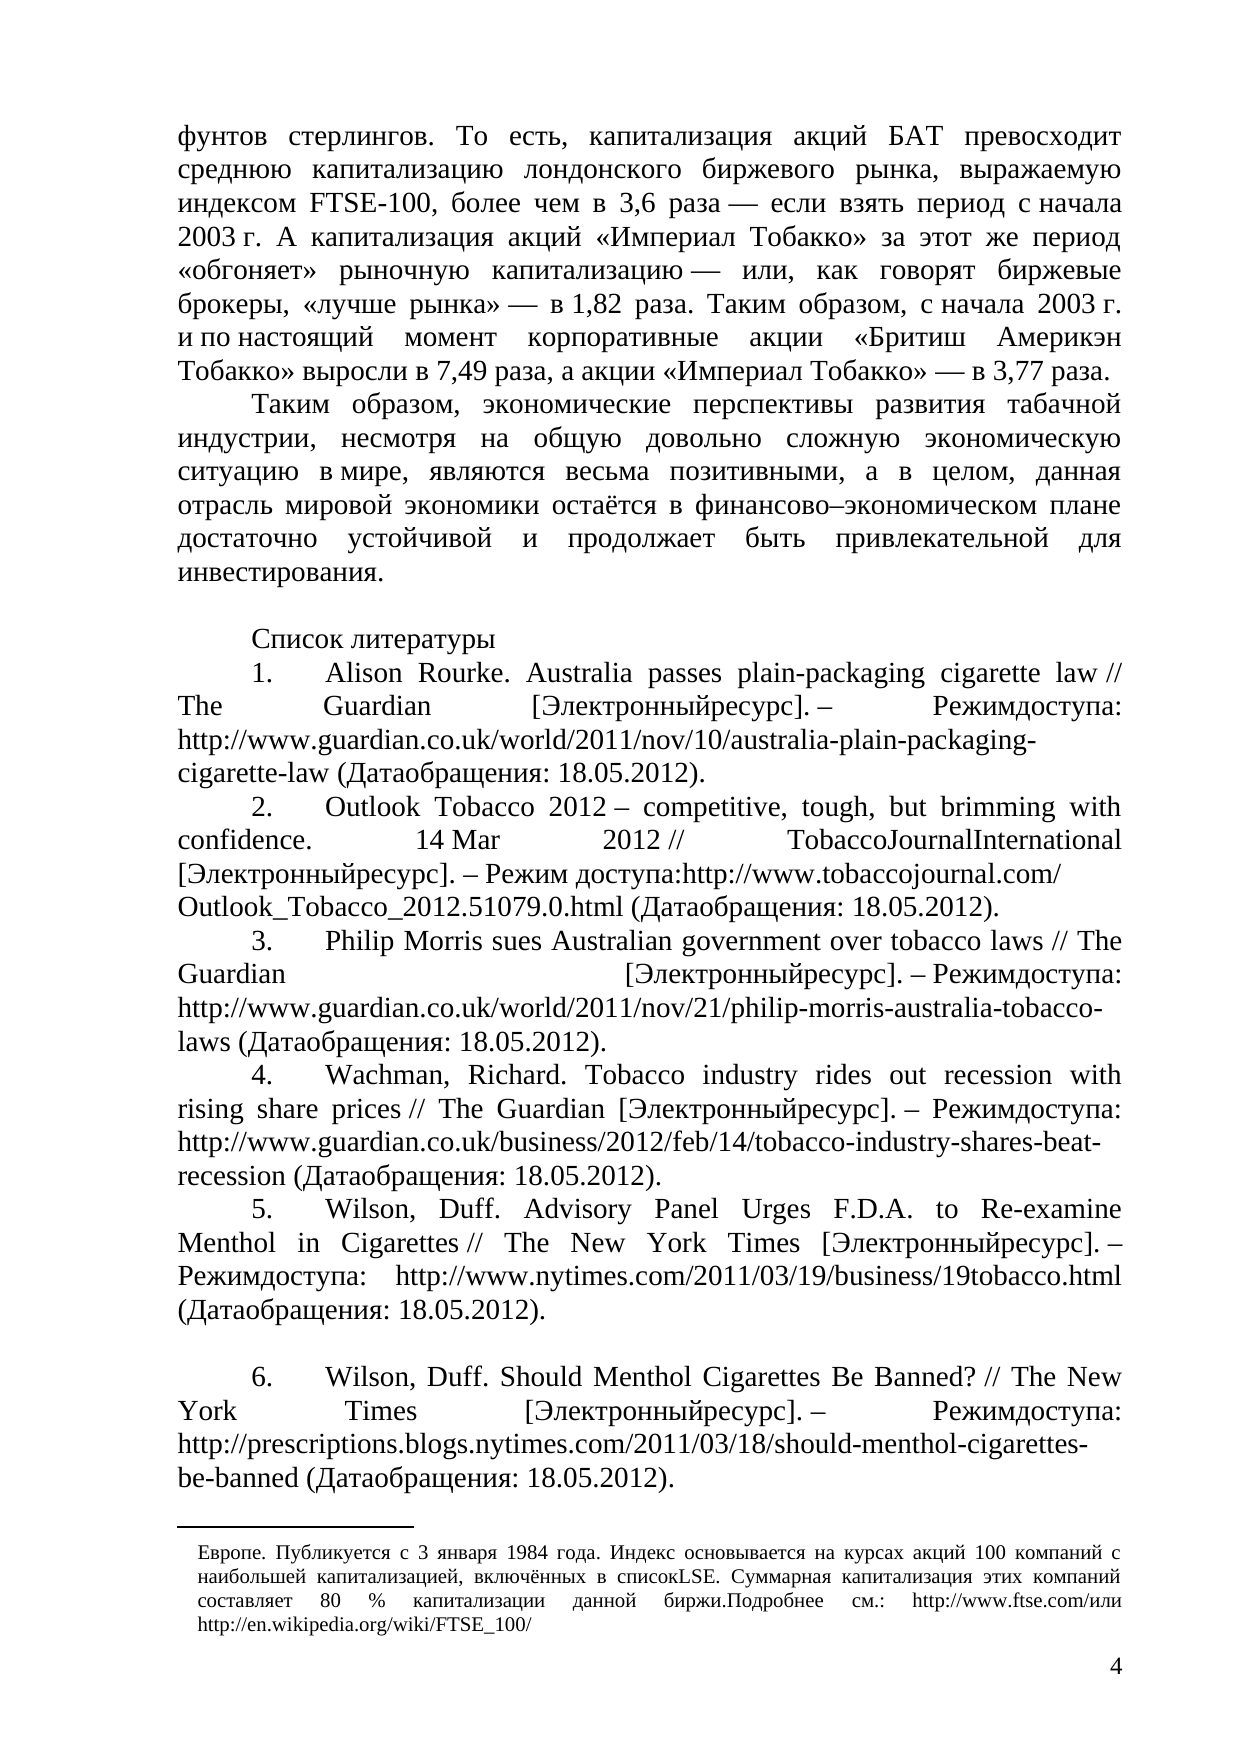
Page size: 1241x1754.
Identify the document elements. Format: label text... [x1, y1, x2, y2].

list Alison Rourke. Australia passes plain-packaging cigarette law // The Guardian [Электронныйресурс]. – Режимдоступа: http://www.guardian.co.uk/world/2011/nov/10/australia-plain-packaging-cigarette-law (Датаобращения: 18.05.2012). [177, 655, 1122, 789]
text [177, 118, 1122, 386]
text Список литературы [177, 621, 1122, 655]
list Wilson, Duff. Should Menthol Cigarettes Be Banned? // The New York Times [Электронныйресурс]. – Режимдоступа: http://prescriptions.blogs.nytimes.com/2011/03/18/should-menthol-cigarettes-be-banned (Датаобращения: 18.05.2012). [177, 1359, 1122, 1493]
list Wilson, Duff. Advisory Panel Urges F.D.A. to Re-examine Menthol in Cigarettes // The New York Times [Электронныйресурс]. – Режимдоступа: http://www.nytimes.com/2011/03/19/business/19tobacco.html (Датаобращения: 18.05.2012). [177, 1191, 1122, 1326]
list Outlook Tobacco 2012 – competitive, tough, but brimming with confidence. 14 Mar 2012 // TobaccoJournalInternational [Электронныйресурс]. – Режим доступа:http://www.tobaccojournal.com/Outlook_Tobacco_2012.51079.0.html (Датаобращения: 18.05.2012). [177, 789, 1122, 923]
list Wachman, Richard. Tobacco industry rides out recession with rising share prices // The Guardian [Электронныйресурс]. – Режимдоступа: http://www.guardian.co.uk/business/2012/feb/14/tobacco-industry-shares-beat-recession (Датаобращения: 18.05.2012). [177, 1057, 1122, 1191]
list Philip Morris sues Australian government over tobacco laws // The Guardian [Электронныйресурс]. – Режимдоступа: http://www.guardian.co.uk/world/2011/nov/21/philip-morris-australia-tobacco-laws (Датаобращения: 18.05.2012). [177, 923, 1122, 1057]
text Таким образом, экономические перспективы развития табачной индустрии, несмотря на общую довольно сложную экономическую ситуацию в мире, являются весьма позитивными, а в целом, данная отрасль мировой экономики остаётся в финансово–экономическом плане достаточно устойчивой и продолжает быть привлекательной для инвестирования. [177, 386, 1122, 588]
